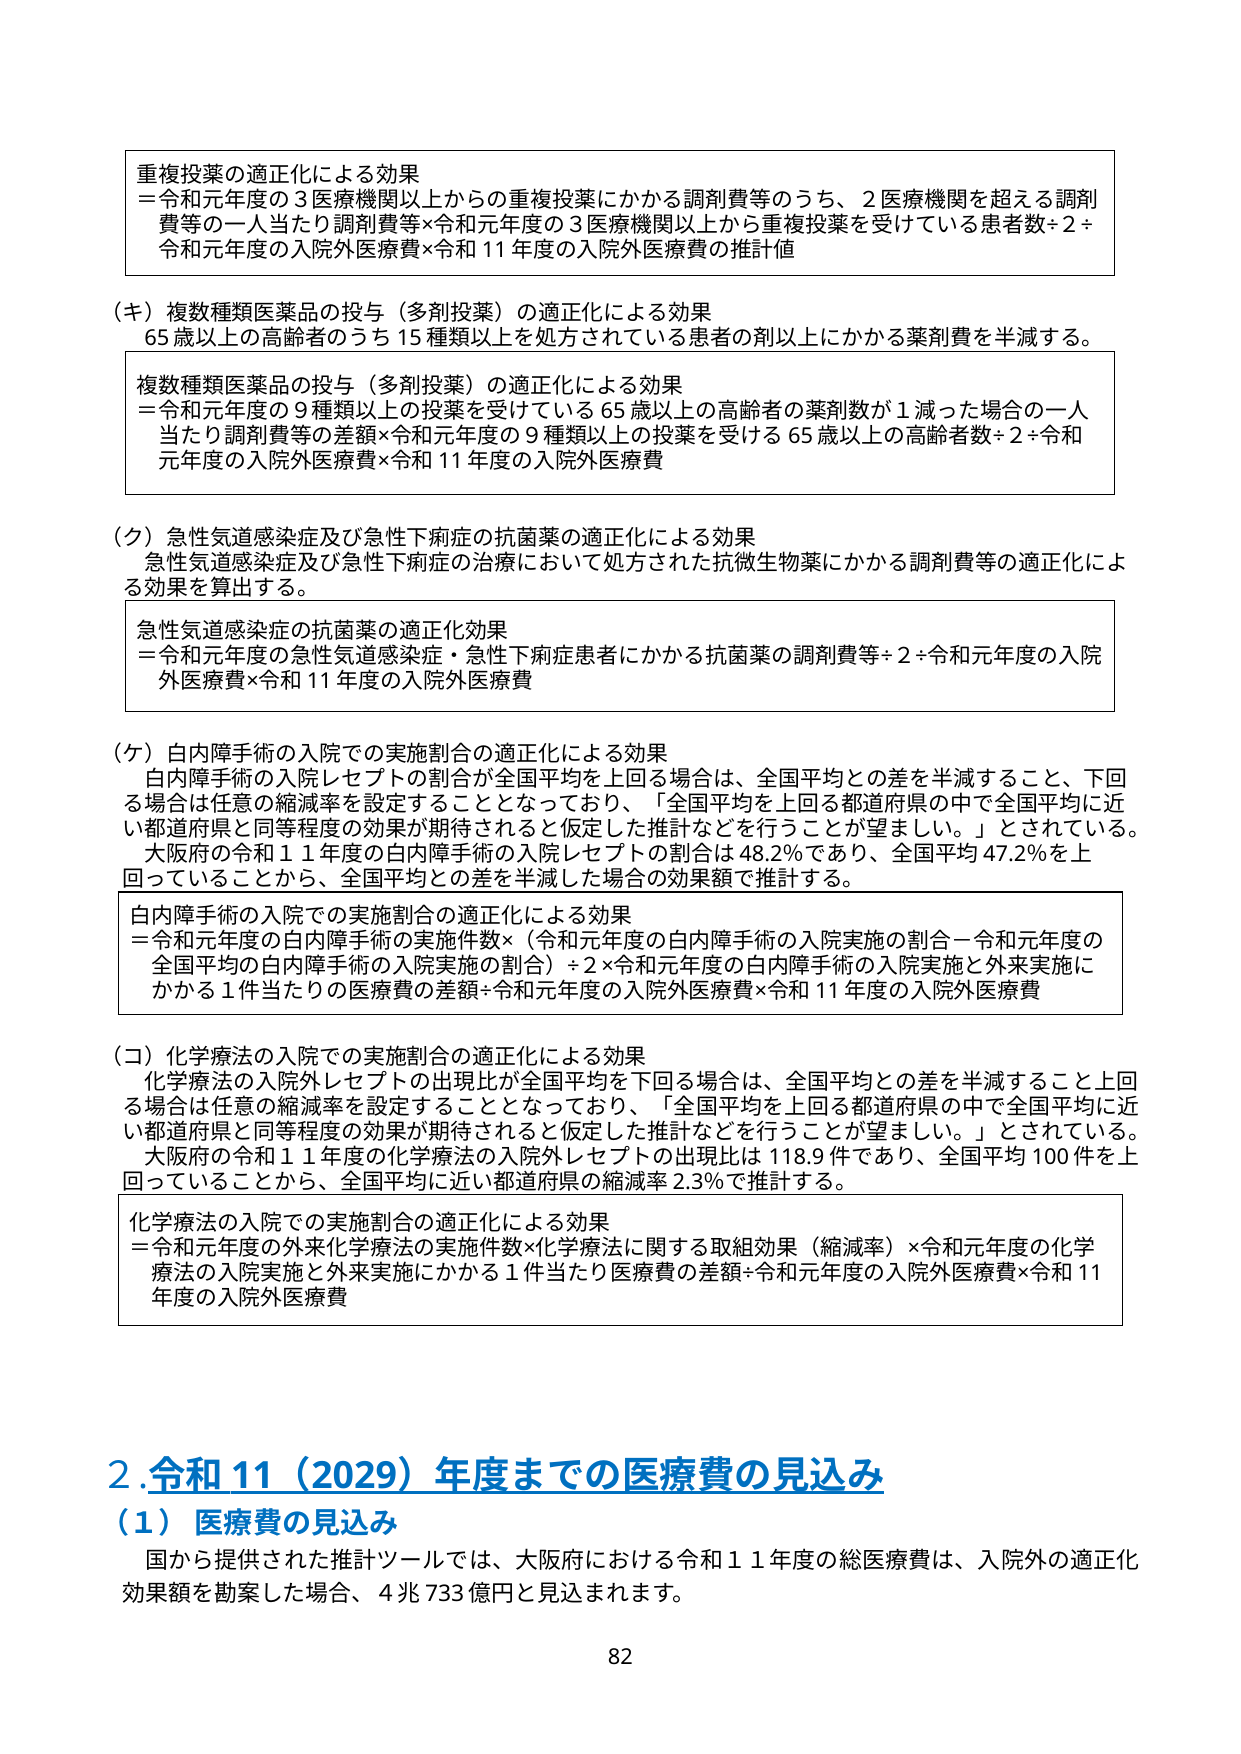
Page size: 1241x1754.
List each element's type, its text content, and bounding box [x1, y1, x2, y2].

text （キ）複数種類医薬品の投与（多剤投薬）の適正化による効果 [100, 301, 1140, 326]
subtitle 令和11（2029）年度までの医療費の見込み [100, 1445, 1140, 1499]
text 65歳以上の高齢者のうち15種類以上を処方されている患者の剤以上にかかる薬剤費を半減する。 [122, 326, 1140, 351]
text （ク）急性気道感染症及び急性下痢症の抗菌薬の適正化による効果 [100, 525, 1140, 550]
text 大阪府の令和１１年度の白内障手術の入院レセプトの割合は48.2％であり、全国平均47.2％を上 回っていることから、全国平均との差を半減した場合の効果額で推計する。 [122, 841, 1140, 891]
table_header 急性気道感染症の抗菌薬の適正化効果 ＝令和元年度の急性気道感染症・急性下痢症患者にかかる抗菌薬の調剤費等÷２÷令和元年度の入院外医療費×令和11年度の入院外医療費 [126, 601, 1114, 711]
text 化学療法の入院外レセプトの出現比が全国平均を下回る場合は、全国平均との差を半減すること上回る場合は任意の縮減率を設定することとなっており、「全国平均を上回る都道府県の中で全国平均に近い都道府県と同等程度の効果が期待されると仮定した推計などを行うことが望ましい。」とされている。 [100, 1069, 1140, 1144]
text （ケ）白内障手術の入院での実施割合の適正化による効果 [100, 741, 1140, 766]
text 白内障手術の入院レセプトの割合が全国平均を上回る場合は、全国平均との差を半減すること、下回る場合は任意の縮減率を設定することとなっており、「全国平均を上回る都道府県の中で全国平均に近い都道府県と同等程度の効果が期待されると仮定した推計などを行うことが望ましい。」とされている。 [122, 766, 1140, 841]
text （コ）化学療法の入院での実施割合の適正化による効果 [100, 1044, 1140, 1069]
text 大阪府の令和１１年度の化学療法の入院外レセプトの出現比は118.9件であり、全国平均100件を上回っていることから、全国平均に近い都道府県の縮減率2.3％で推計する。 [122, 1144, 1140, 1194]
table_header 白内障手術の入院での実施割合の適正化による効果 ＝令和元年度の白内障手術の実施件数×（令和元年度の白内障手術の入院実施の割合－令和元年度の全国平均の白内障手術の入院実施の割合）÷２×令和元年度の白内障手術の入院実施と外来実施にかかる１件当たりの医療費の差額÷令和元年度の入院外医療費×令和11年度の入院外医療費 [119, 893, 1122, 1013]
text 急性気道感染症及び急性下痢症の治療において処方された抗微生物薬にかかる調剤費等の適正化による効果を算出する。 [122, 550, 1140, 600]
table_header 複数種類医薬品の投与（多剤投薬）の適正化による効果 ＝令和元年度の９種類以上の投薬を受けている65歳以上の高齢者の薬剤数が１減った場合の一人当たり調剤費等の差額×令和元年度の９種類以上の投薬を受ける65歳以上の高齢者数÷２÷令和元年度の入院外医療費×令和11年度の入院外医療費 [126, 352, 1114, 494]
table_header 重複投薬の適正化による効果 ＝令和元年度の３医療機関以上からの重複投薬にかかる調剤費等のうち、２医療機関を超える調剤費等の一人当たり調剤費等×令和元年度の３医療機関以上から重複投薬を受けている患者数÷２÷令和元年度の入院外医療費×令和11年度の入院外医療費の推計値 [126, 151, 1114, 275]
subtitle 医療費の見込み [100, 1499, 1140, 1542]
table_header 化学療法の入院での実施割合の適正化による効果 ＝令和元年度の外来化学療法の実施件数×化学療法に関する取組効果（縮減率）×令和元年度の化学療法の入院実施と外来実施にかかる１件当たり医療費の差額÷令和元年度の入院外医療費×令和11年度の入院外医療費 [119, 1195, 1122, 1324]
text 国から提供された推計ツールでは、大阪府における令和１１年度の総医療費は、入院外の適正化効果額を勘案した場合、４兆733億円と見込まれます。 [122, 1542, 1140, 1608]
